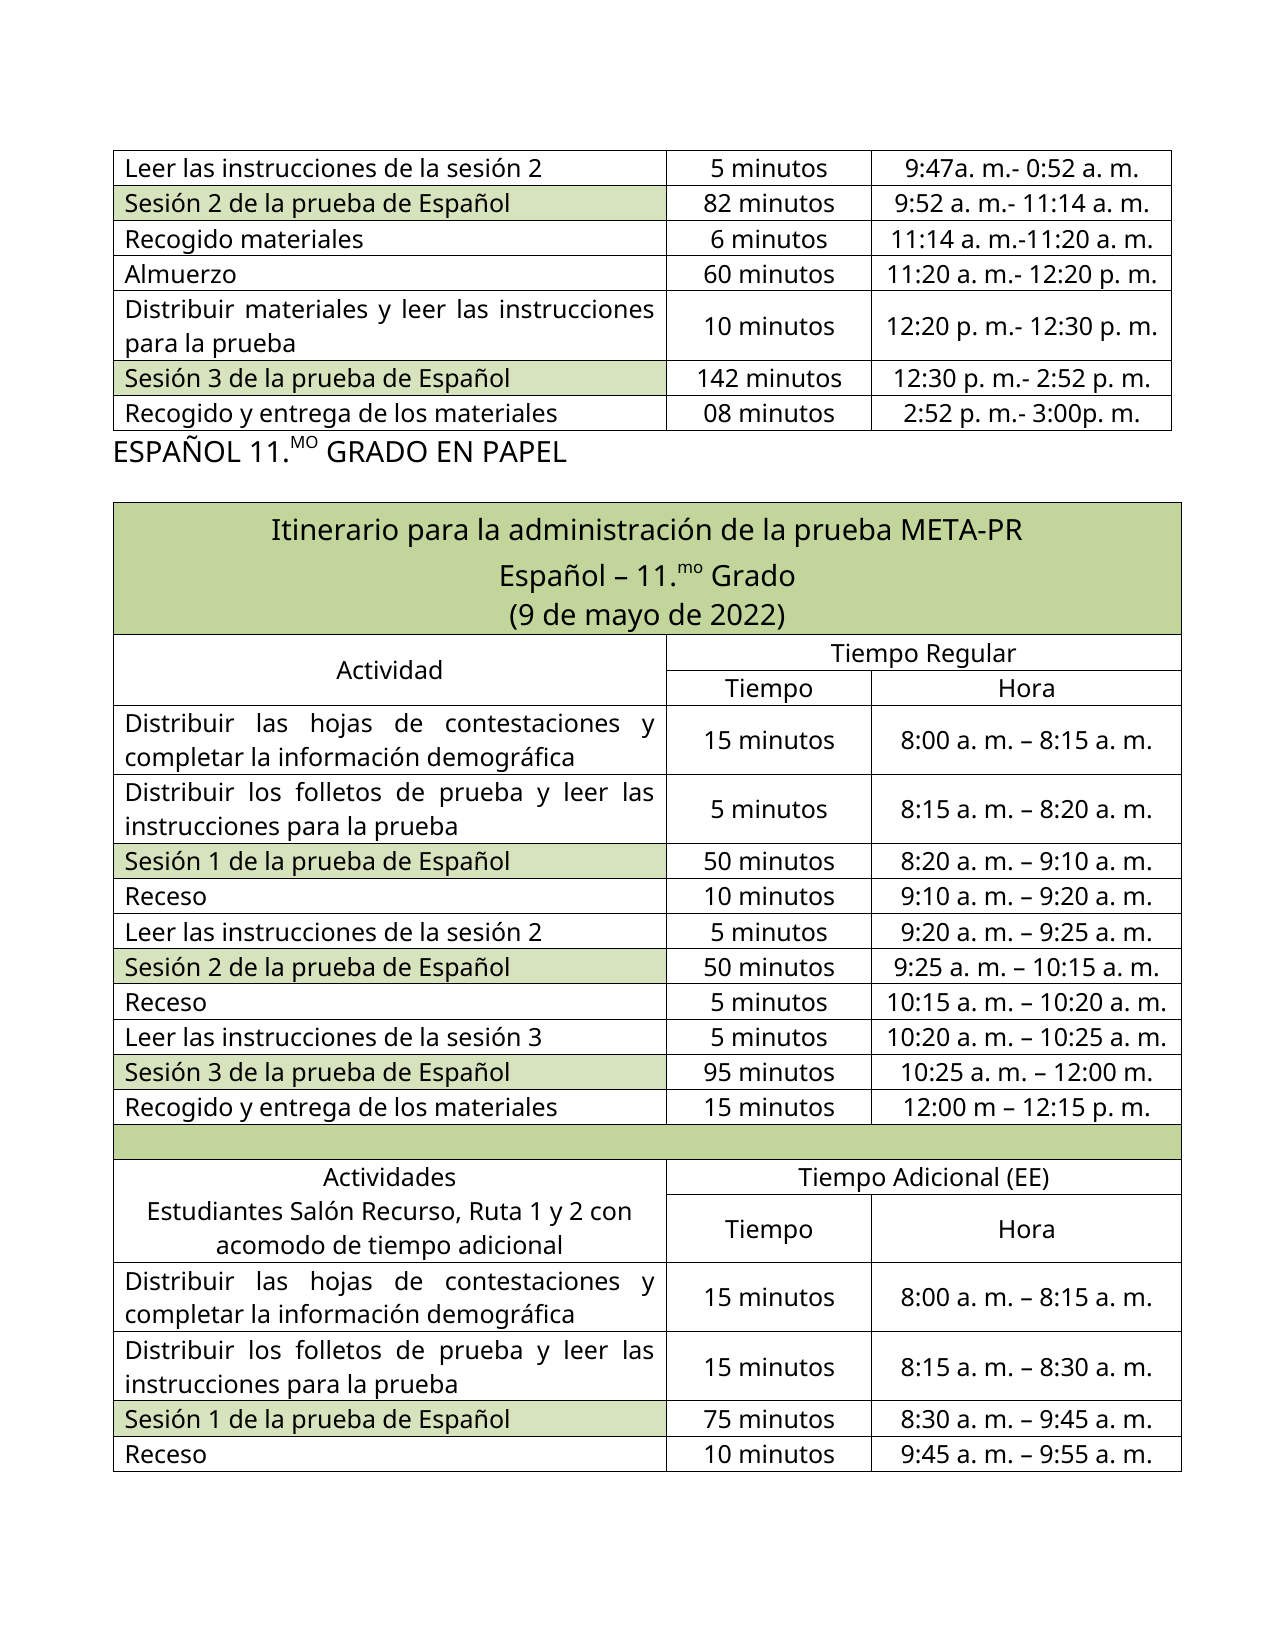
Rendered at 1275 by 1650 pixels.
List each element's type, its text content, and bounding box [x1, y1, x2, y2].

table_cell Sesión 3 de la prueba de Español [114, 361, 666, 395]
table_cell Recogido materiales [114, 221, 666, 255]
table_cell 142 minutos [667, 361, 871, 395]
table_cell Leer las instrucciones de la sesión 2 [114, 914, 666, 948]
table_cell [114, 1125, 1181, 1159]
table_cell 15 minutos [667, 706, 871, 774]
table_cell Leer las instrucciones de la sesión 2 [114, 151, 666, 185]
table_cell Distribuir los folletos de prueba y leer las instrucciones para la prueba [114, 1332, 666, 1400]
table_cell Actividad [114, 635, 666, 704]
table_cell Distribuir materiales y leer las instrucciones para la prueba [114, 291, 666, 359]
table_cell Sesión 1 de la prueba de Español [114, 1401, 666, 1436]
table_cell 9:20 a. m. – 9:25 a. m. [872, 914, 1181, 948]
table_cell 8:15 a. m. – 8:30 a. m. [872, 1332, 1181, 1400]
table_cell 5 minutos [667, 984, 871, 1018]
table_cell 95 minutos [667, 1055, 871, 1089]
table_cell 15 minutos [667, 1263, 871, 1331]
table_cell 9:45 a. m. – 9:55 a. m. [872, 1437, 1181, 1471]
table_cell 10 minutos [667, 879, 871, 913]
table_cell 11:20 a. m.- 12:20 p. m. [872, 256, 1171, 290]
table_cell 5 minutos [667, 1020, 871, 1053]
table_cell Tiempo [667, 1195, 871, 1262]
table_cell Hora [872, 671, 1181, 704]
table_cell 8:20 a. m. – 9:10 a. m. [872, 844, 1181, 878]
table_cell 9:52 a. m.- 11:14 a. m. [872, 186, 1171, 220]
table_cell Leer las instrucciones de la sesión 3 [114, 1020, 666, 1053]
table_cell Receso [114, 879, 666, 913]
table_cell 10 minutos [667, 1437, 871, 1471]
table_cell Tiempo Adicional (EE) [667, 1160, 1181, 1194]
table_cell Sesión 1 de la prueba de Español [114, 844, 666, 878]
table_cell Recogido y entrega de los materiales [114, 1090, 666, 1124]
table_cell 12:30 p. m.- 2:52 p. m. [872, 361, 1171, 395]
table_cell 50 minutos [667, 949, 871, 983]
table_cell Almuerzo [114, 256, 666, 290]
table_cell Receso [114, 1437, 666, 1471]
table_cell 8:30 a. m. – 9:45 a. m. [872, 1401, 1181, 1436]
table_cell Distribuir las hojas de contestaciones y completar la información demográfica [114, 706, 666, 774]
table_cell 60 minutos [667, 256, 871, 290]
table_cell 9:47a. m.- 0:52 a. m. [872, 151, 1171, 185]
table_cell 11:14 a. m.-11:20 a. m. [872, 221, 1171, 255]
text ESPAÑOL 11.MO GRADO EN PAPEL [112, 431, 1162, 471]
table_cell 15 minutos [667, 1090, 871, 1124]
table_cell Distribuir los folletos de prueba y leer las instrucciones para la prueba [114, 775, 666, 843]
table_cell Sesión 2 de la prueba de Español [114, 949, 666, 983]
table_cell 12:20 p. m.- 12:30 p. m. [872, 291, 1171, 359]
table_cell 10:25 a. m. – 12:00 m. [872, 1055, 1181, 1089]
table_cell Recogido y entrega de los materiales [114, 396, 666, 430]
table_cell 6 minutos [667, 221, 871, 255]
table_cell Sesión 3 de la prueba de Español [114, 1055, 666, 1089]
table_cell Tiempo Regular [667, 635, 1181, 669]
table_cell 5 minutos [667, 775, 871, 843]
table_cell 15 minutos [667, 1332, 871, 1400]
table_cell 8:00 a. m. – 8:15 a. m. [872, 1263, 1181, 1331]
table_cell 75 minutos [667, 1401, 871, 1436]
table_cell 9:10 a. m. – 9:20 a. m. [872, 879, 1181, 913]
table_cell 5 minutos [667, 914, 871, 948]
table_cell 82 minutos [667, 186, 871, 220]
table_cell 12:00 m – 12:15 p. m. [872, 1090, 1181, 1124]
table_cell 5 minutos [667, 151, 871, 185]
table_cell 8:00 a. m. – 8:15 a. m. [872, 706, 1181, 774]
table_header Itinerario para la administración de la prueba META-PR Español – 11.mo Grado (9 de mayo de 2022) [114, 503, 1181, 634]
table_cell Hora [872, 1195, 1181, 1262]
table_cell 2:52 p. m.- 3:00p. m. [872, 396, 1171, 430]
table_cell 8:15 a. m. – 8:20 a. m. [872, 775, 1181, 843]
table_cell 9:25 a. m. – 10:15 a. m. [872, 949, 1181, 983]
table_cell Sesión 2 de la prueba de Español [114, 186, 666, 220]
table_cell 50 minutos [667, 844, 871, 878]
table_cell Distribuir las hojas de contestaciones y completar la información demográfica [114, 1263, 666, 1331]
table_cell 10 minutos [667, 291, 871, 359]
table_cell 08 minutos [667, 396, 871, 430]
table_cell 10:20 a. m. – 10:25 a. m. [872, 1020, 1181, 1053]
table_cell Actividades Estudiantes Salón Recurso, Ruta 1 y 2 con acomodo de tiempo adicional [114, 1160, 666, 1262]
table_cell Tiempo [667, 671, 871, 704]
table_cell Receso [114, 984, 666, 1018]
table_cell 10:15 a. m. – 10:20 a. m. [872, 984, 1181, 1018]
